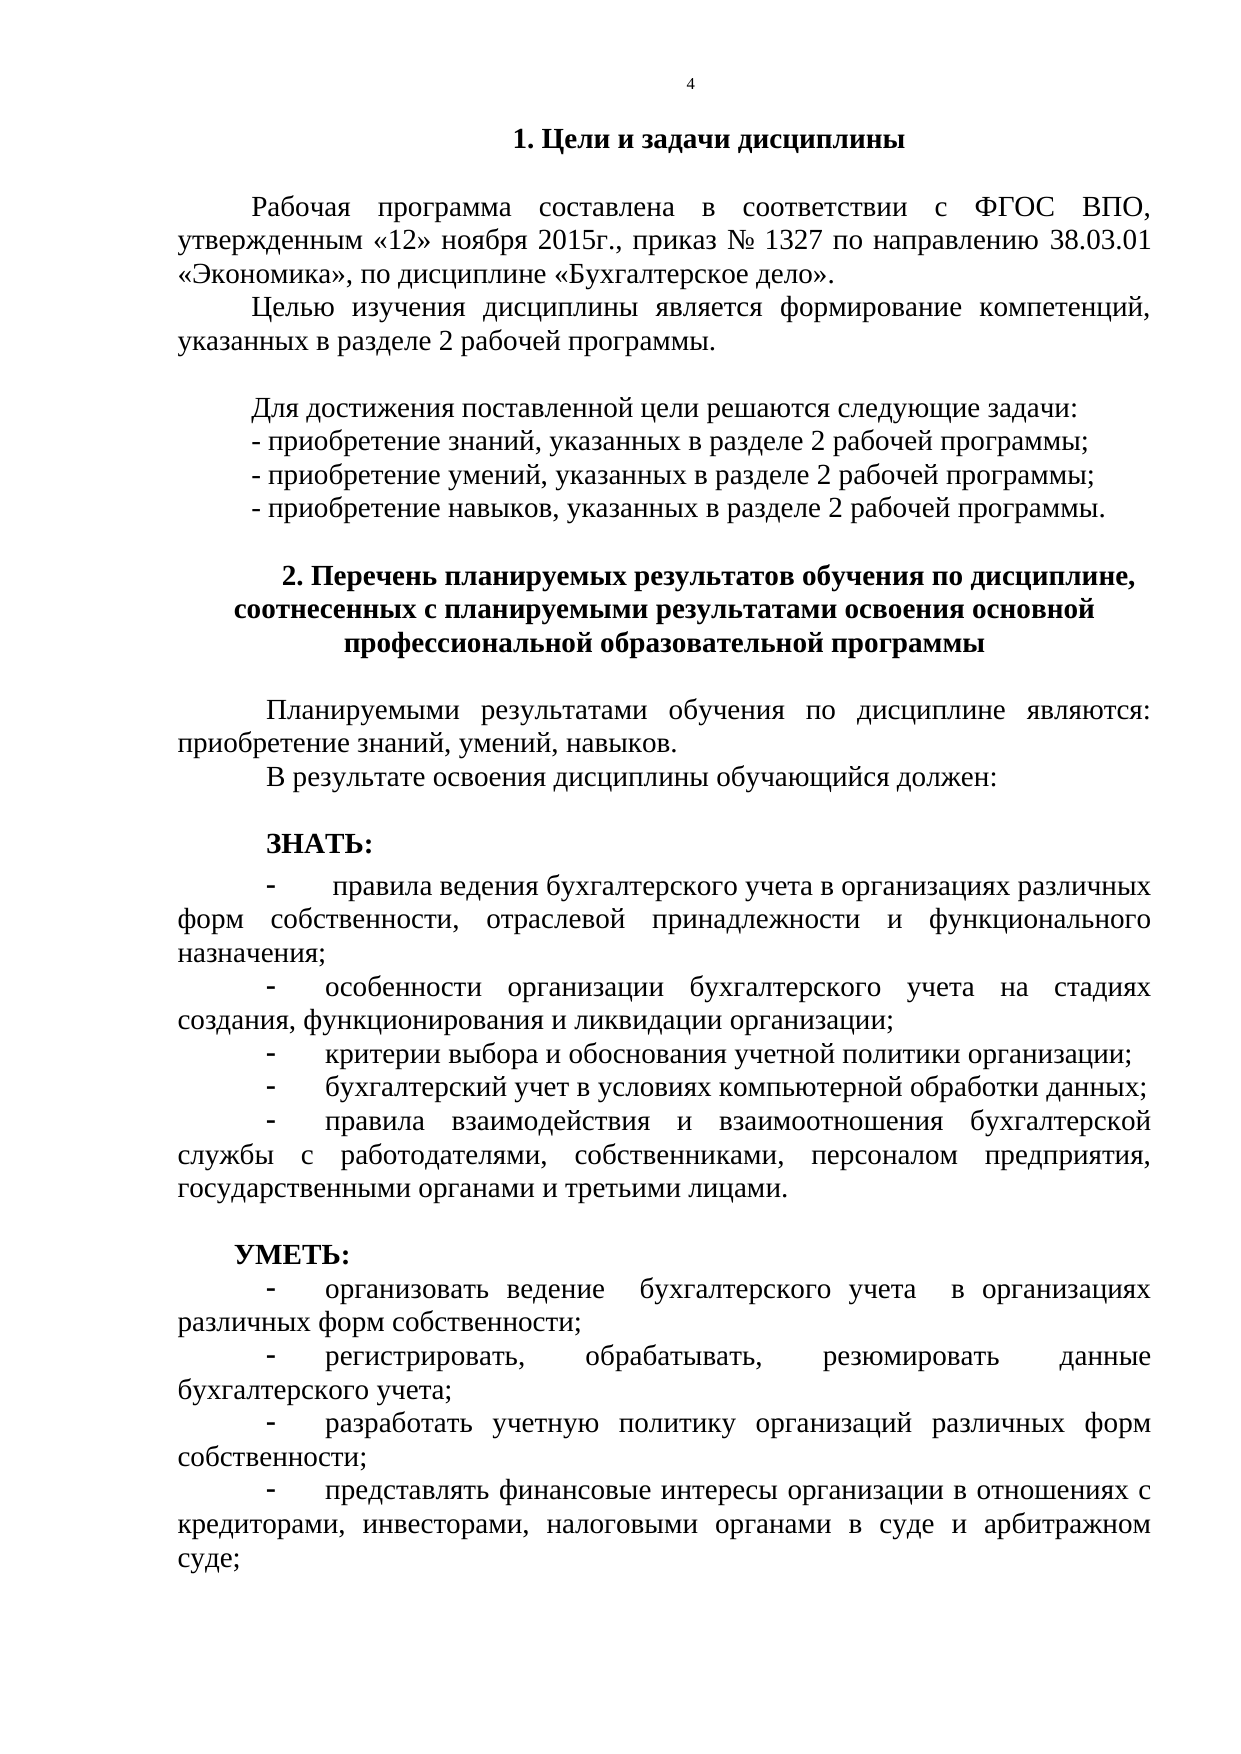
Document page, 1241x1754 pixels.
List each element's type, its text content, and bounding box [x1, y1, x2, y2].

text Для достижения поставленной цели решаются следующие задачи: [177, 390, 1152, 423]
text В результате освоения дисциплины обучающийся должен: [177, 759, 1152, 792]
list критерии выбора и обоснования учетной политики организации; [177, 1036, 1152, 1069]
text ЗНАТЬ: [177, 826, 1152, 859]
text - приобретение знаний, указанных в разделе 2 рабочей программы; [177, 423, 1152, 457]
text 2. Перечень планируемых результатов обучения по дисциплине, соотнесенных с планируемыми результатами освоения основной профессиональной образовательной программы [177, 558, 1152, 658]
list особенности организации бухгалтерского учета на стадиях создания, функционирования и ликвидации организации; [177, 969, 1152, 1036]
list правила взаимодействия и взаимоотношения бухгалтерской службы с работодателями, собственниками, персоналом предприятия, государственными органами и третьими лицами. [177, 1103, 1152, 1204]
list представлять финансовые интересы организации в отношениях с кредиторами, инвесторами, налоговыми органами в суде и арбитражном суде; [177, 1472, 1152, 1573]
text 1. Цели и задачи дисциплины [177, 122, 1152, 155]
list правила ведения бухгалтерского учета в организациях различных форм собственности, отраслевой принадлежности и функционального назначения; [177, 868, 1152, 969]
list разработать учетную политику организаций различных форм собственности; [177, 1405, 1152, 1472]
text Целью изучения дисциплины является формирование компетенций, указанных в разделе 2 рабочей программы. [177, 289, 1152, 356]
text Планируемыми результатами обучения по дисциплине являются: приобретение знаний, умений, навыков. [177, 692, 1152, 759]
text УМЕТЬ: [177, 1237, 1152, 1271]
text - приобретение навыков, указанных в разделе 2 рабочей программы. [177, 491, 1152, 524]
list бухгалтерский учет в условиях компьютерной обработки данных; [177, 1069, 1152, 1103]
text Рабочая программа составлена в соответствии с ФГОС ВПО, утвержденным «12» ноября 2015г., приказ № 1327 по направлению 38.03.01 «Экономика», по дисциплине «Бухгалтерское дело». [177, 189, 1152, 289]
text - приобретение умений, указанных в разделе 2 рабочей программы; [177, 457, 1152, 491]
list организовать ведение бухгалтерского учета в организациях различных форм собственности; [177, 1271, 1152, 1338]
list регистрировать, обрабатывать, резюмировать данные бухгалтерского учета; [177, 1338, 1152, 1405]
